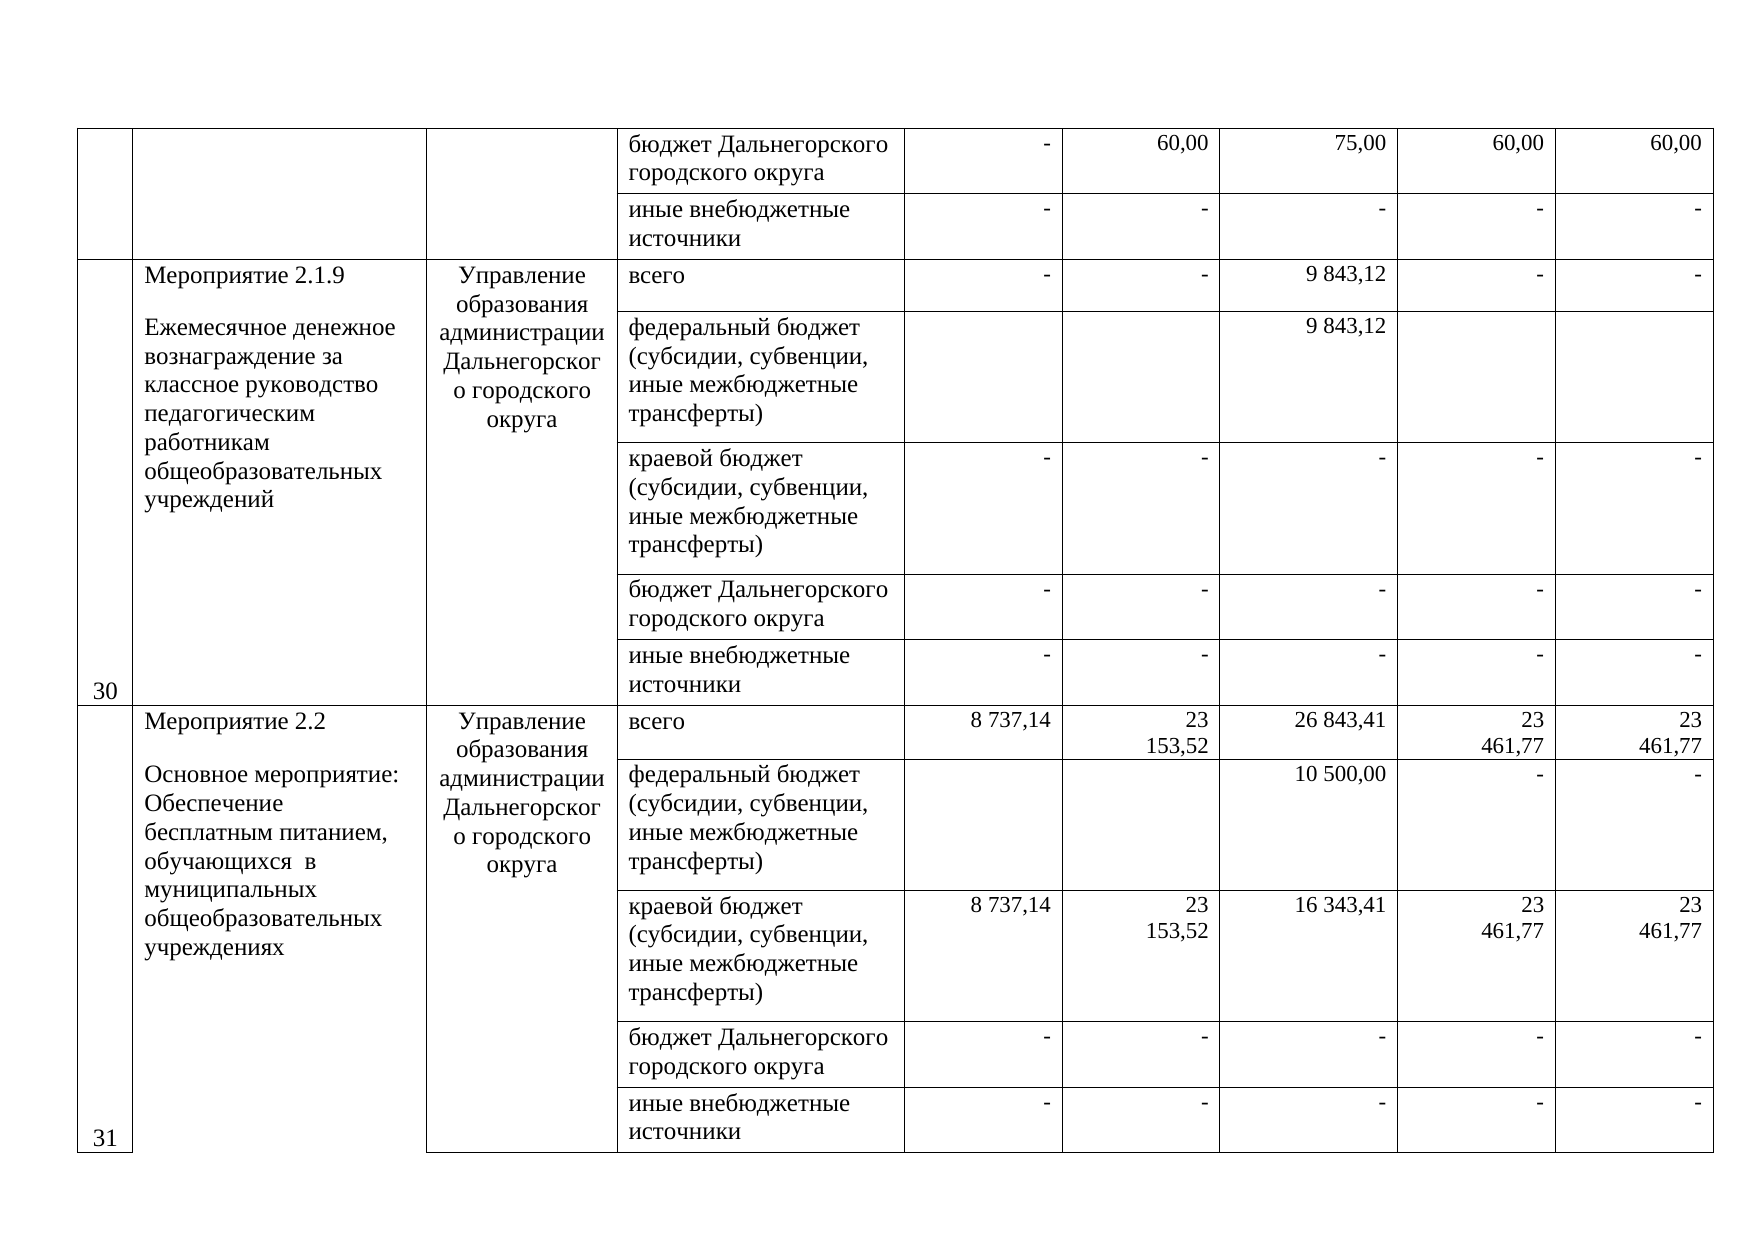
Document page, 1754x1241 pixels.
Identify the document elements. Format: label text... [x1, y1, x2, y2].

table_cell [905, 760, 1062, 890]
table_cell всего [618, 260, 904, 311]
table_cell бюджет Дальнегорского городского округа [618, 575, 904, 639]
table_cell 30 [78, 260, 132, 705]
table_cell - [1556, 1022, 1713, 1087]
table_cell Основное мероприятие: Обеспечение бесплатным питанием, обучающихся в муниципальных общеобразовательных учреждениях [133, 759, 426, 1152]
table_cell 8 737,14 [905, 891, 1062, 1021]
table_cell - [905, 443, 1062, 573]
table_cell иные внебюджетные источники [618, 1088, 904, 1152]
table_cell Мероприятие 2.2 [133, 706, 426, 758]
table_cell [1398, 312, 1555, 442]
table_cell - [1063, 1022, 1219, 1087]
table_cell 23 153,52 [1063, 706, 1219, 758]
table_cell 23 153,52 [1063, 891, 1219, 1021]
table_cell - [1063, 575, 1219, 639]
table_cell - [1556, 575, 1713, 639]
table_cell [427, 260, 617, 705]
table_cell - [1220, 575, 1397, 639]
table_cell 60,00 [1556, 129, 1713, 193]
table_cell - [1063, 194, 1219, 259]
table_cell - [905, 1022, 1062, 1087]
table_cell [1063, 760, 1219, 890]
table_cell [1556, 312, 1713, 442]
table_cell - [1063, 443, 1219, 573]
table_cell 60,00 [1063, 129, 1219, 193]
table_cell - [1556, 1088, 1713, 1152]
table_cell - [1556, 194, 1713, 259]
table_cell Ежемесячное денежное вознаграждение за классное руководство педагогическим работникам общеобразовательных учреждений [133, 311, 426, 705]
table_cell - [1398, 443, 1555, 573]
table_cell - [1220, 1088, 1397, 1152]
table_cell - [905, 575, 1062, 639]
table_cell - [1220, 640, 1397, 705]
table_cell - [1398, 1022, 1555, 1087]
table_cell краевой бюджет (субсидии, субвенции, иные межбюджетные трансферты) [618, 443, 904, 573]
table_cell - [1556, 443, 1713, 573]
table_cell 9 843,12 [1220, 312, 1397, 442]
table_cell 10 500,00 [1220, 760, 1397, 890]
table_cell 23 461,77 [1556, 706, 1713, 758]
table_cell - [1556, 640, 1713, 705]
table_cell - [905, 1088, 1062, 1152]
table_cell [618, 891, 904, 1021]
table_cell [427, 706, 617, 1152]
table_cell - [1556, 260, 1713, 311]
table_cell - [1063, 1088, 1219, 1152]
table_cell 23 461,77 [1556, 891, 1713, 1021]
table_cell 75,00 [1220, 129, 1397, 193]
table_cell [905, 312, 1062, 442]
table_cell 8 737,14 [905, 706, 1062, 758]
table_cell Мероприятие 2.1.9 [133, 260, 426, 311]
table_cell 23 461,77 [1398, 891, 1555, 1021]
table_cell всего [618, 706, 904, 758]
table_cell [1063, 312, 1219, 442]
table_cell - [1220, 1022, 1397, 1087]
table_cell иные внебюджетные источники [618, 194, 904, 259]
table_cell 31 [78, 706, 132, 1152]
table_cell федеральный бюджет (субсидии, субвенции, иные межбюджетные трансферты) [618, 760, 904, 890]
table_cell 60,00 [1398, 129, 1555, 193]
table_cell - [1398, 194, 1555, 259]
table_cell 26 843,41 [1220, 706, 1397, 758]
table_cell бюджет Дальнегорского городского округа [618, 1022, 904, 1087]
table_cell 9 843,12 [1220, 260, 1397, 311]
table_cell 16 343,41 [1220, 891, 1397, 1021]
table_cell - [1398, 575, 1555, 639]
table_cell - [905, 260, 1062, 311]
table_cell - [1556, 760, 1713, 890]
table_cell - [905, 129, 1062, 193]
table_cell - [1398, 640, 1555, 705]
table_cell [618, 312, 904, 442]
table_cell - [905, 640, 1062, 705]
table_cell 23 461,77 [1398, 706, 1555, 758]
table_cell - [1063, 640, 1219, 705]
table_cell бюджет Дальнегорского городского округа [618, 129, 904, 193]
table_cell - [1063, 260, 1219, 311]
table_cell - [1398, 1088, 1555, 1152]
table_cell - [1398, 760, 1555, 890]
table_cell - [905, 194, 1062, 259]
table_cell иные внебюджетные источники [618, 640, 904, 705]
table_cell - [1220, 443, 1397, 573]
table_cell - [1398, 260, 1555, 311]
table_cell - [1220, 194, 1397, 259]
